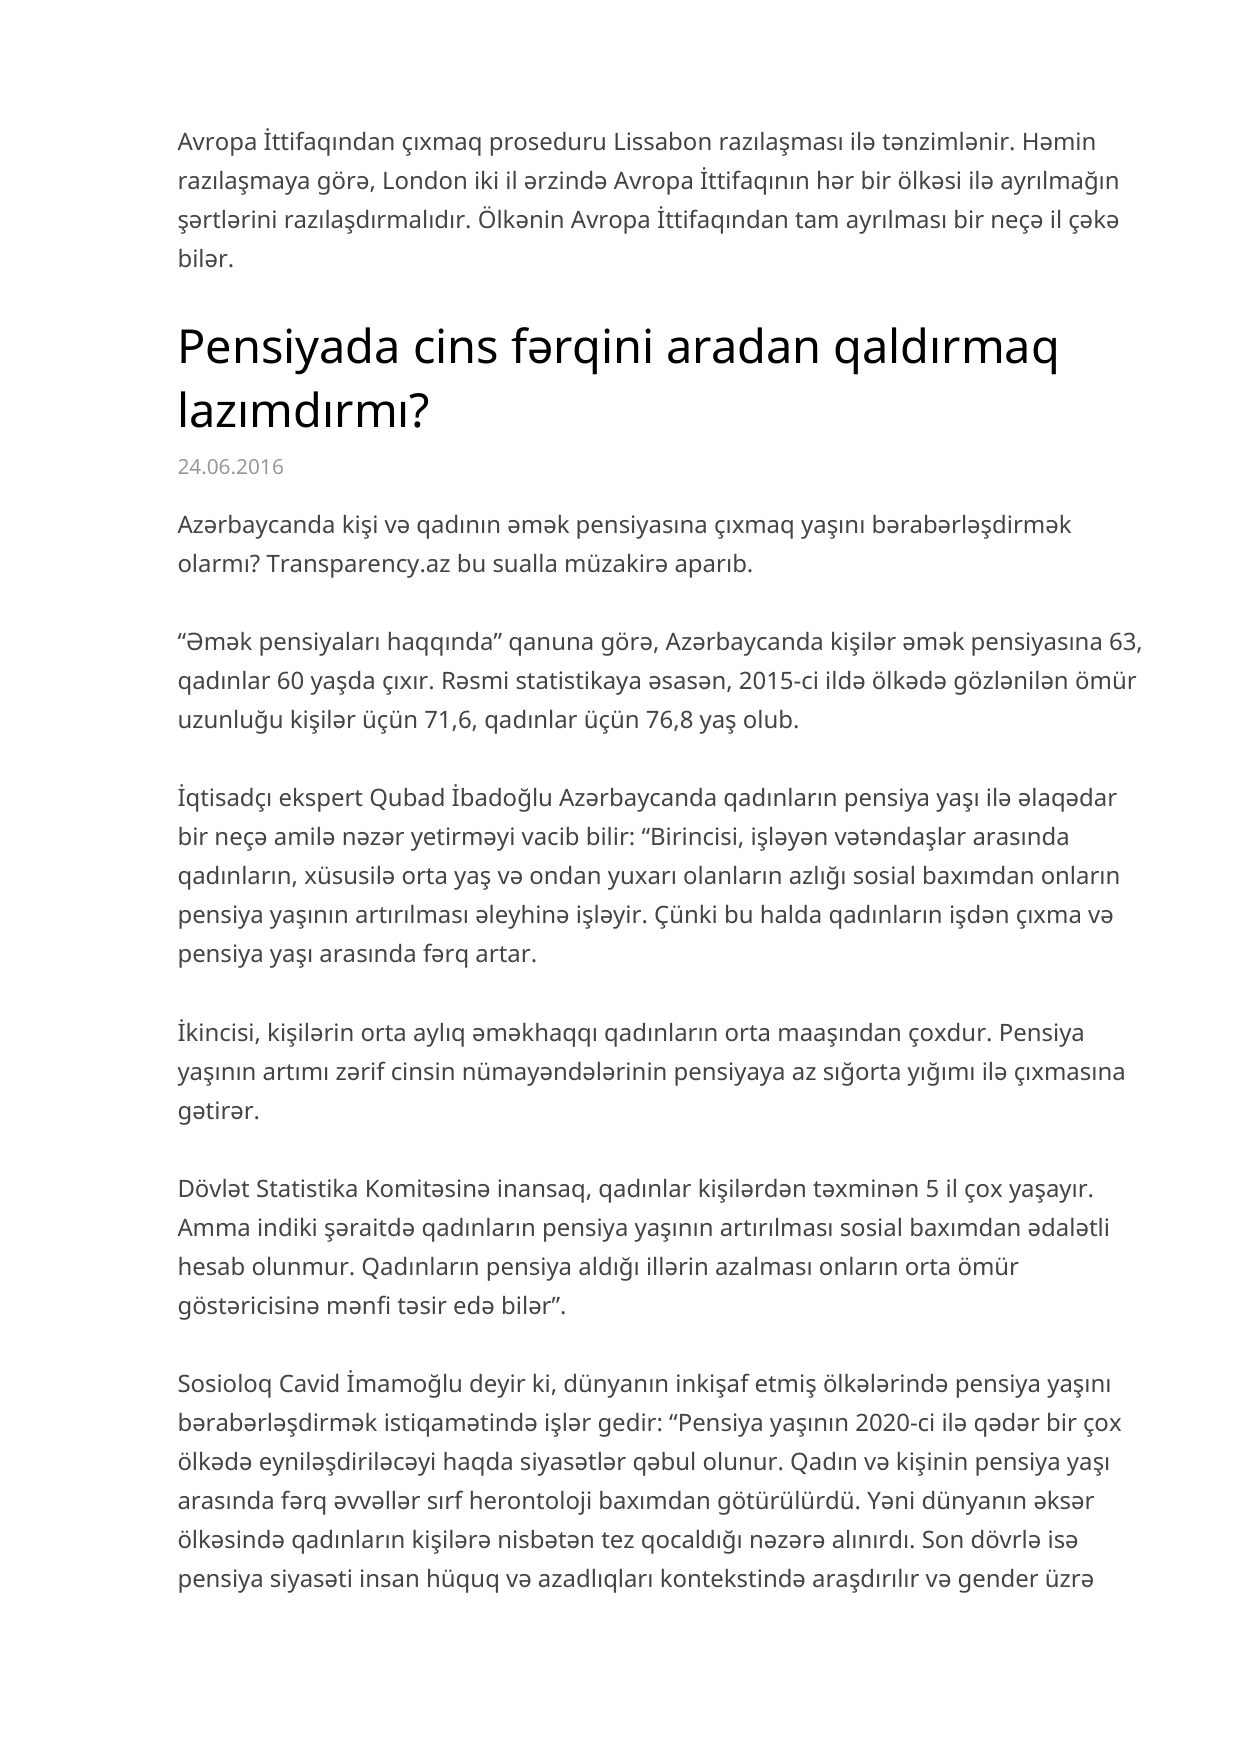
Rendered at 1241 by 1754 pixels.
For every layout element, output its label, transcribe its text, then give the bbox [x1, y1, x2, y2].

text Dövlət Statistika Komitəsinə inansaq, qadınlar kişilərdən təxminən 5 il çox yaşayır. Amma indiki şəraitdə qadınların pensiya yaşının artırılması sosial baxımdan ədalətli hesab olunmur. Qadınların pensiya aldığı illərin azalması onların orta ömür göstəricisinə mənfi təsir edə bilər”. [177, 1165, 1152, 1321]
text 24.06.2016 [177, 441, 1152, 480]
text Azərbaycanda kişi və qadının əmək pensiyasına çıxmaq yaşını bərabərləşdirmək olarmı? Transparency.az bu sualla müzakirə aparıb. [177, 501, 1152, 579]
text Avropa İttifaqından çıxmaq proseduru Lissabon razılaşması ilə tənzimlənir. Həmin razılaşmaya görə, London iki il ərzində Avropa İttifaqının hər bir ölkəsi ilə ayrılmağın şərtlərini razılaşdırmalıdır. Ölkənin Avropa İttifaqından tam ayrılması bir neçə il çəkə bilər. [177, 118, 1152, 274]
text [177, 1360, 1152, 1595]
text İkincisi, kişilərin orta aylıq əməkhaqqı qadınların orta maaşından çoxdur. Pensiya yaşının artımı zərif cinsin nümayəndələrinin pensiyaya az sığorta yığımı ilə çıxmasına gətirər. [177, 1009, 1152, 1126]
text İqtisadçı ekspert Qubad İbadoğlu Azərbaycanda qadınların pensiya yaşı ilə əlaqədar bir neçə amilə nəzər yetirməyi vacib bilir: “Birincisi, işləyən vətəndaşlar arasında qadınların, xüsusilə orta yaş və ondan yuxarı olanların azlığı sosial baxımdan onların pensiya yaşının artırılması əleyhinə işləyir. Çünki bu halda qadınların işdən çıxma və pensiya yaşı arasında fərq artar. [177, 774, 1152, 970]
text “Əmək pensiyaları haqqında” qanuna görə, Azərbaycanda kişilər əmək pensiyasına 63, qadınlar 60 yaşda çıxır. Rəsmi statistikaya əsasən, 2015-ci ildə ölkədə gözlənilən ömür uzunluğu kişilər üçün 71,6, qadınlar üçün 76,8 yaş olub. [177, 618, 1152, 735]
text Pensiyada cins fərqini aradan qaldırmaq lazımdırmı? [177, 313, 1152, 441]
